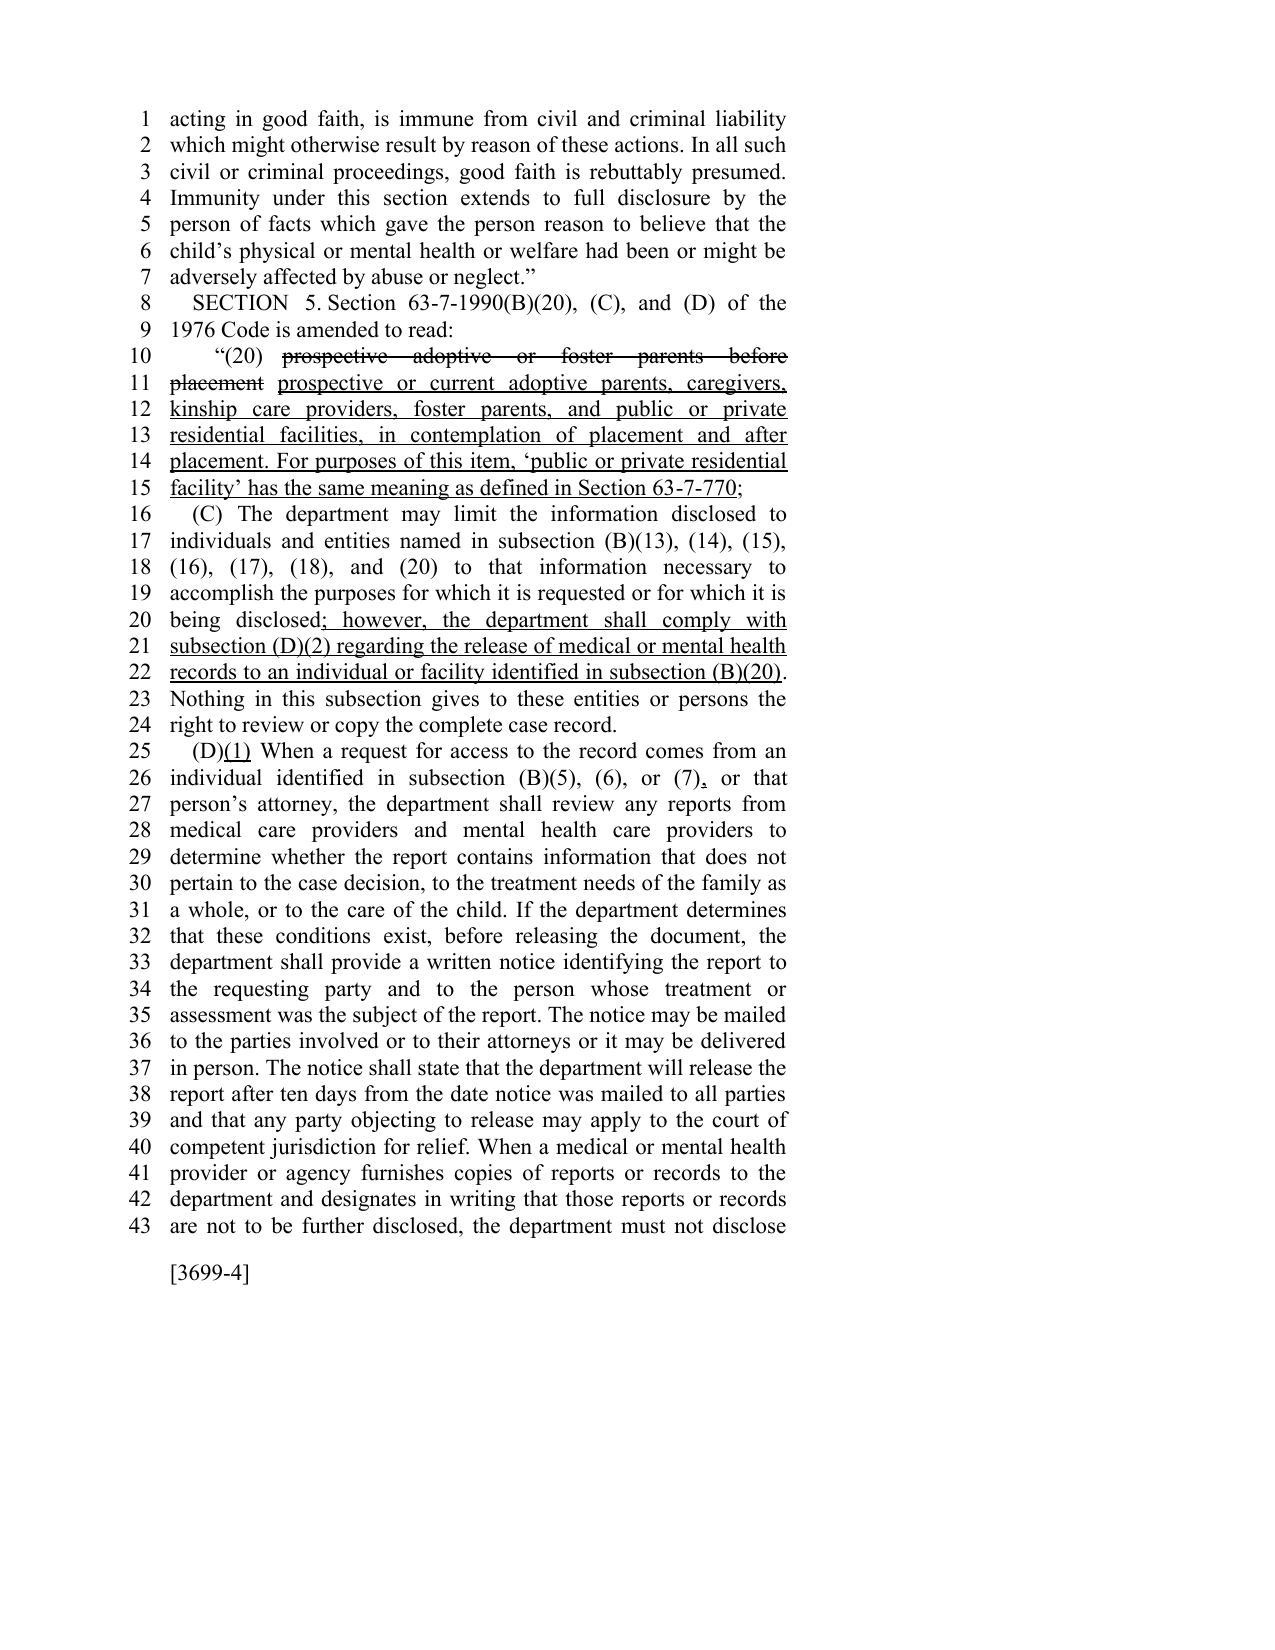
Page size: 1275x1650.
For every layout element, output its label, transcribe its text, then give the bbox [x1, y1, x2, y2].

text SECTION 5. Section 63-7-1990(B)(20), (C), and (D) of the 1976 Code is amended to read: [169, 289, 787, 342]
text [169, 105, 787, 289]
text “(20) prospective adoptive or foster parents before placement prospective or current adoptive parents, caregivers, kinship care providers, foster parents, and public or private residential facilities, in contemplation of placement and after placement. For purposes of this item, ‘public or private residential facility’ has the same meaning as defined in Section 63-7-770; [169, 342, 787, 418]
text (C) The department may limit the information disclosed to individuals and entities named in subsection (B)(13), (14), (15), (16), (17), (18), and (20) to that information necessary to accomplish the purposes for which it is requested or for which it is being disclosed; however, the department shall comply with subsection (D)(2) regarding the release of medical or mental health records to an individual or facility identified in subsection (B)(20). Nothing in this subsection gives to these entities or persons the right to review or copy the complete case record. [169, 500, 787, 655]
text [169, 737, 787, 1238]
text (C) The department may limit the information disclosed to individuals and entities named in subsection (B)(13), (14), (15), (16), (17), (18), and (20) to that information necessary to accomplish the purposes for which it is requested or for which it is being disclosed; however, the department shall comply with subsection (D)(2) regarding the release of medical or mental health records to an individual or facility identified in subsection (B)(20). Nothing in this subsection gives to these entities or persons the right to review or copy the complete case record. [169, 656, 787, 737]
